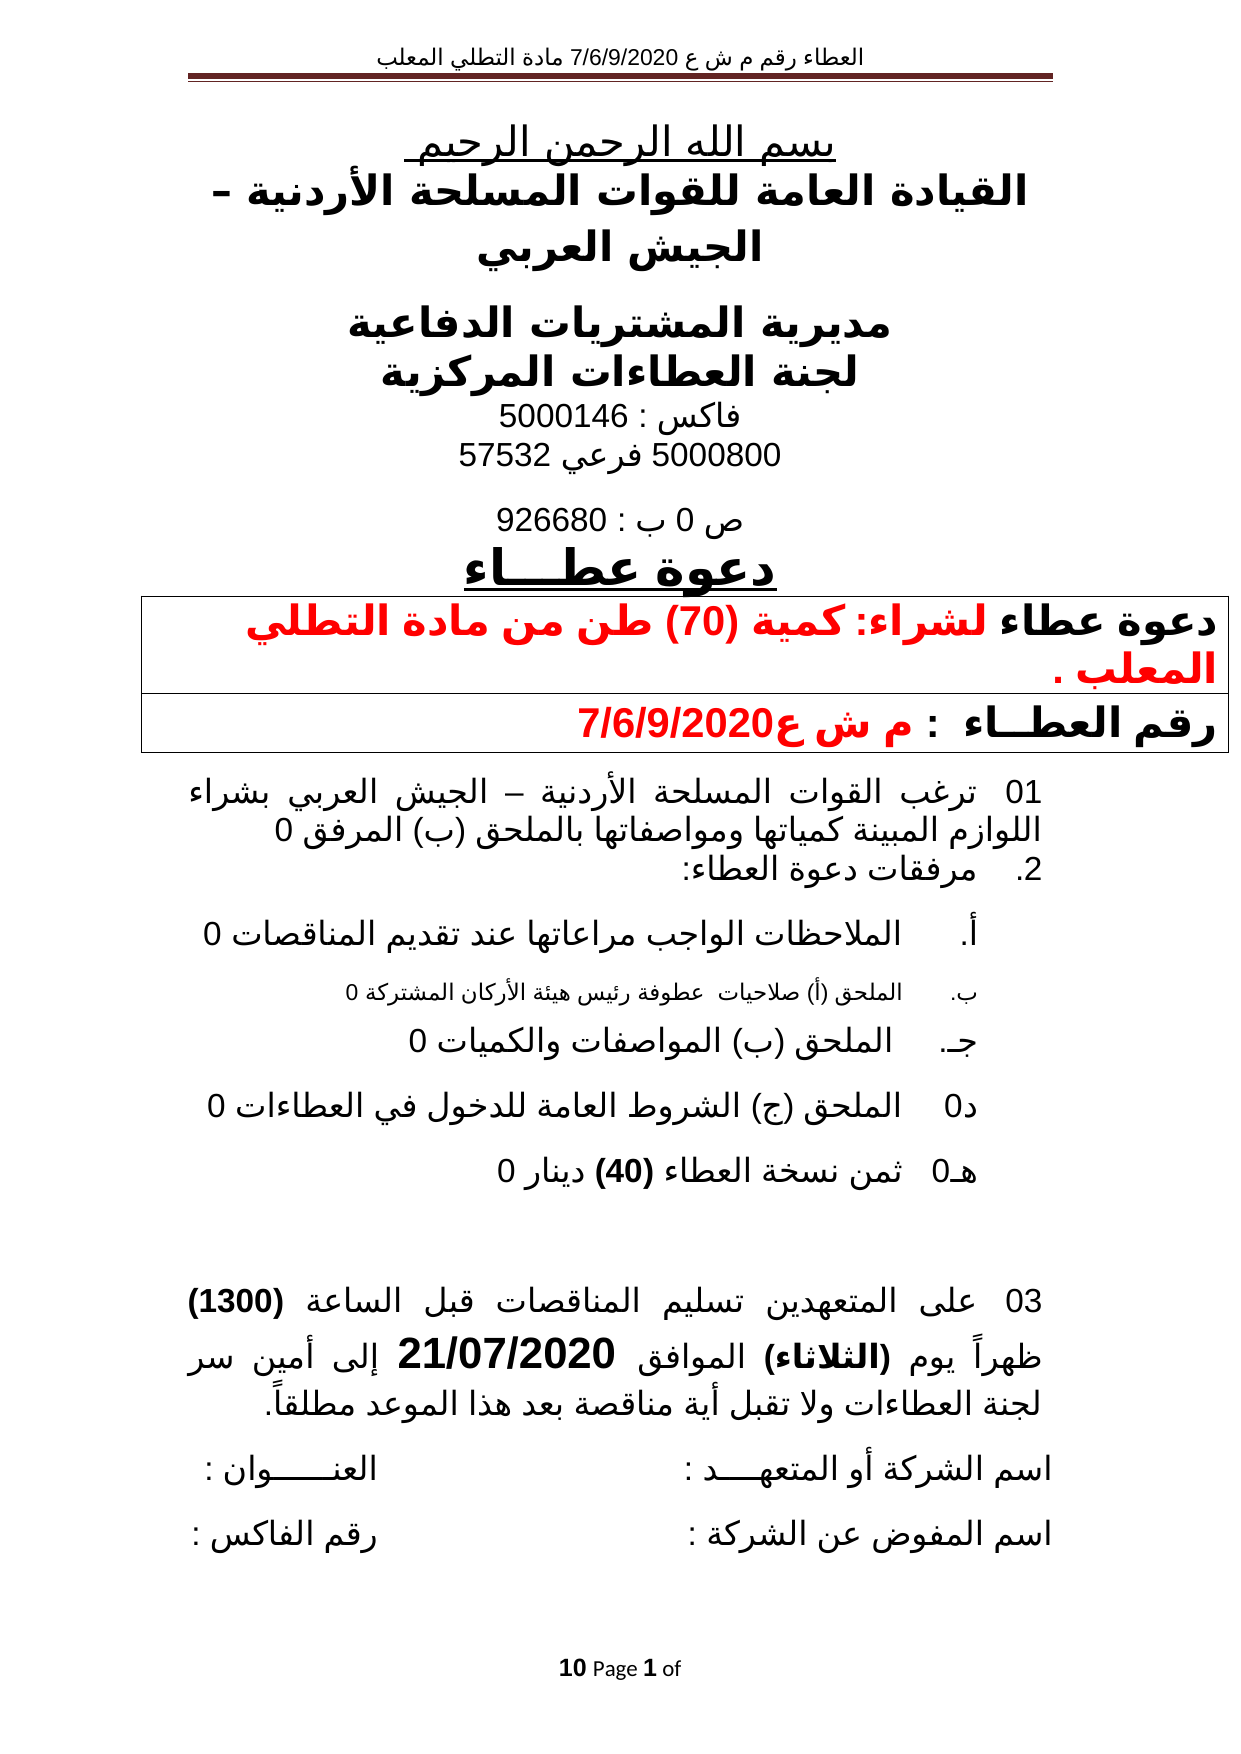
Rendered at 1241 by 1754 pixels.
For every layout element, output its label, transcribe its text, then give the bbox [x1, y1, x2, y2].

text د0 الملحق (ج) الشروط العامة للدخول في العطاءات 0 [187, 1087, 1042, 1125]
text اسم المفوض عن الشركة : رقم الفاكس : [187, 1513, 1053, 1552]
table_cell رقم العطــاء : م ش ع7/6/9/2020 [142, 694, 1228, 752]
text 5000800 فرعي 57532 [187, 434, 1053, 473]
subtitle 01 ترغب القوات المسلحة الأردنية – الجيش العربي بشراء اللوازم المبينة كمياتها ومواصفاتها بالملحق (ب) المرفق 0 [187, 772, 1042, 849]
text هـ0 ثمن نسخة العطاء (40) دينار 0 [187, 1152, 1042, 1190]
text أ. الملاحظات الواجب مراعاتها عند تقديم المناقصات 0 [187, 914, 1042, 952]
text اسم الشركة أو المتعهــــد : العنــــــوان : [187, 1448, 1053, 1487]
subtitle فاكس : 5000146 [187, 396, 1053, 434]
text 2. مرفقات دعوة العطاء: [187, 849, 1042, 887]
subtitle لجنة العطاءات المركزية [187, 348, 1053, 396]
text 03 على المتعهدين تسليم المناقصات قبل الساعة (1300) ظهراً يوم (الثلاثاء) الموافق 21/07/2020 إلى أمين سر لجنة العطاءات ولا تقبل أية مناقصة بعد هذا الموعد مطلقاً. [187, 1282, 1042, 1422]
title بسم الله الرحمن الرحيم [198, 118, 1042, 167]
subtitle ص 0 ب : 926680 [187, 499, 1053, 538]
subtitle دعوة عطـــاء [187, 538, 1053, 596]
text القيادة العامة للقوات المسلحة الأردنية – الجيش العربي [187, 167, 1053, 271]
subtitle مديرية المشتريات الدفاعية [187, 299, 1053, 348]
text جـ. الملحق (ب) المواصفات والكميات 0 [187, 1022, 1042, 1060]
text ب. الملحق (أ) صلاحيات عطوفة رئيس هيئة الأركان المشتركة 0 [262, 979, 978, 1005]
table_header دعوة عطاء لشراء: كمية (70) طن من مادة التطلي المعلب . [142, 597, 1228, 692]
